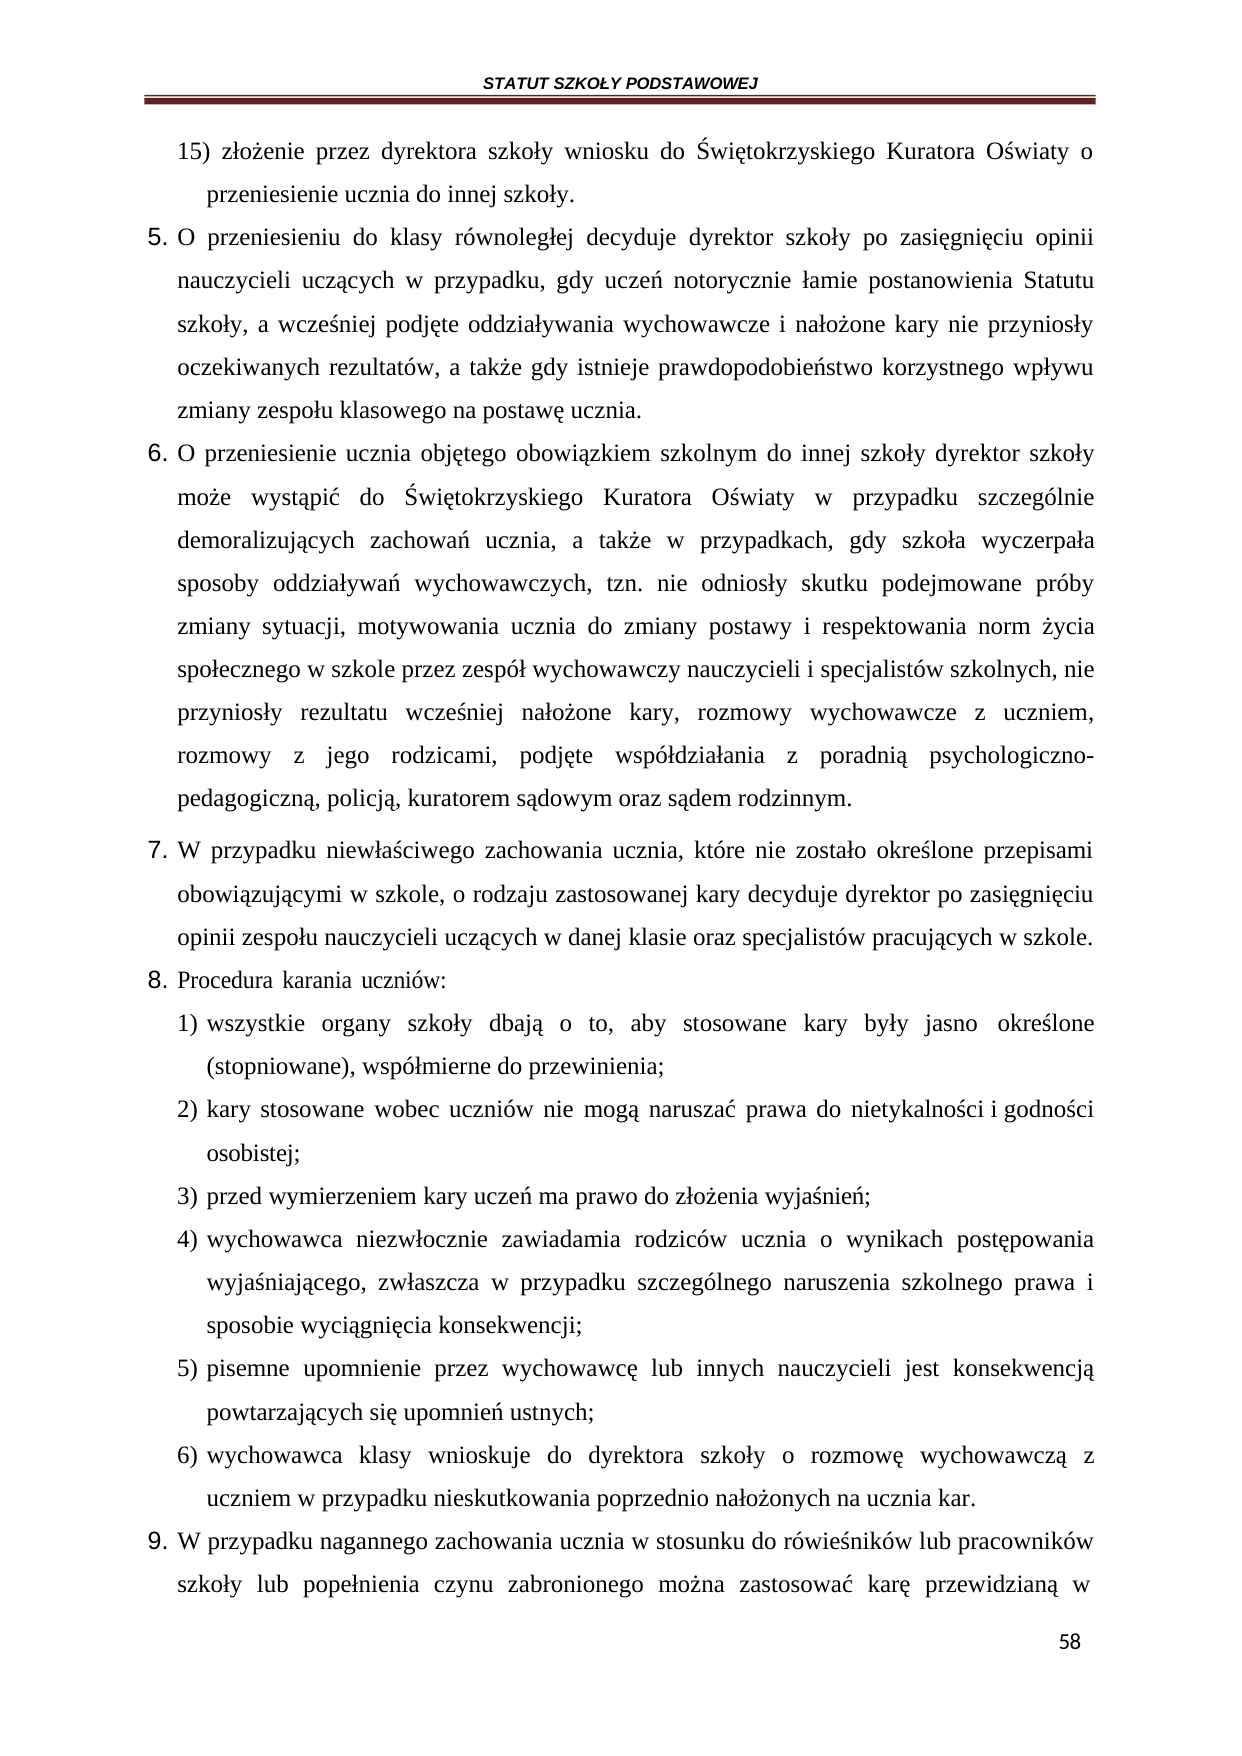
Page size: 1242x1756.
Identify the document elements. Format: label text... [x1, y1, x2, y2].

list W przypadku nagannego zachowania ucznia w stosunku do rówieśników lub pracowników szkoły lub popełnienia czynu zabronionego można zastosować karę przewidzianą w [147, 1526, 1095, 1598]
list złożenie przez dyrektora szkoły wniosku do Świętokrzyskiego Kuratora Oświaty o przeniesienie ucznia do innej szkoły. [177, 136, 1094, 208]
list wychowawca klasy wnioskuje do dyrektora szkoły o rozmowę wychowawczą z uczniem w przypadku nieskutkowania poprzednio nałożonych na ucznia kar. [177, 1440, 1094, 1512]
list W przypadku niewłaściwego zachowania ucznia, które nie zostało określone przepisami obowiązującymi w szkole, o rodzaju zastosowanej kary decyduje dyrektor po zasięgnięciu opinii zespołu nauczycieli uczących w danej klasie oraz specjalistów pracujących w szkole. [147, 835, 1094, 951]
list O przeniesieniu do klasy równoległej decyduje dyrektor szkoły po zasięgnięciu opinii nauczycieli uczących w przypadku, gdy uczeń notorycznie łamie postanowienia Statutu szkoły, a wcześniej podjęte oddziaływania wychowawcze i nałożone kary nie przyniosły oczekiwanych rezultatów, a także gdy istnieje prawdopodobieństwo korzystnego wpływu zmiany zespołu klasowego na postawę ucznia. [147, 222, 1095, 424]
list kary stosowane wobec uczniów nie mogą naruszać prawa do nietykalności i godności osobistej; [177, 1094, 1095, 1166]
list O przeniesienie ucznia objętego obowiązkiem szkolnym do innej szkoły dyrektor szkoły może wystąpić do Świętokrzyskiego Kuratora Oświaty w przypadku szczególnie demoralizujących zachowań ucznia, a także w przypadkach, gdy szkoła wyczerpała sposoby oddziaływań wychowawczych, tzn. nie odniosły skutku podejmowane próby zmiany sytuacji, motywowania ucznia do zmiany postawy i respektowania norm życia społecznego w szkole przez zespół wychowawczy nauczycieli i specjalistów szkolnych, nie przyniosły rezultatu wcześniej nałożone kary, rozmowy wychowawcze z uczniem, rozmowy z jego rodzicami, podjęte współdziałania z poradnią psychologiczno-pedagogiczną, policją, kuratorem sądowym oraz sądem rodzinnym. [147, 438, 1095, 812]
list Procedura karania uczniów: [147, 965, 1129, 994]
list wszystkie organy szkoły dbają o to, aby stosowane kary były jasno określone (stopniowane), współmierne do przewinienia; [177, 1008, 1094, 1080]
list pisemne upomnienie przez wychowawcę lub innych nauczycieli jest konsekwencją powtarzających się upomnień ustnych; [177, 1353, 1095, 1425]
list wychowawca niezwłocznie zawiadamia rodziców ucznia o wynikach postępowania wyjaśniającego, zwłaszcza w przypadku szczególnego naruszenia szkolnego prawa i sposobie wyciągnięcia konsekwencji; [177, 1224, 1095, 1339]
list przed wymierzeniem kary uczeń ma prawo do złożenia wyjaśnień; [177, 1181, 1129, 1209]
